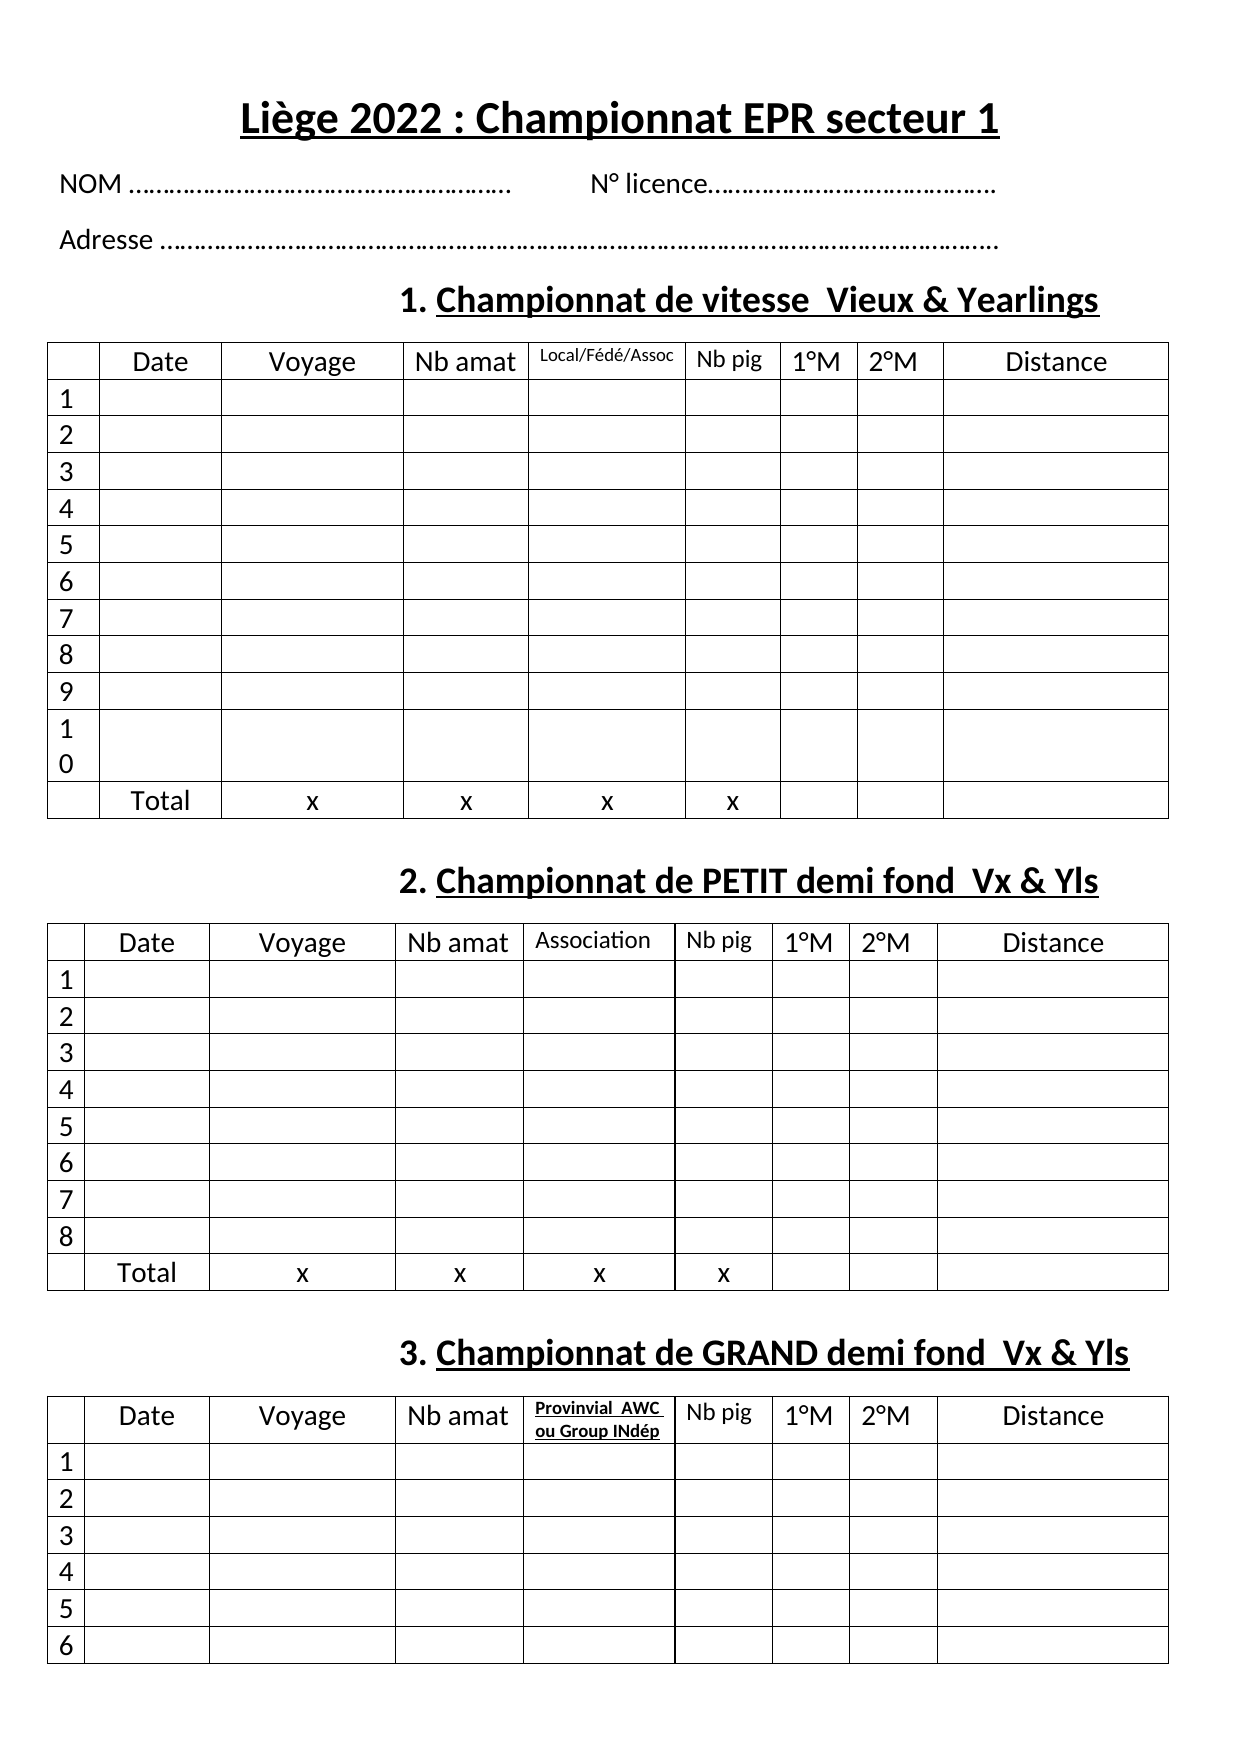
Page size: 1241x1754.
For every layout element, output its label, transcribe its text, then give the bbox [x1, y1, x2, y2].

table_cell [404, 600, 528, 635]
table_header Local/Fédé/Assoc [529, 343, 685, 379]
table_cell 2 [48, 998, 84, 1033]
table_cell x [222, 782, 403, 818]
table_cell [676, 1218, 772, 1253]
table_cell [676, 1517, 772, 1552]
table_cell 1 [48, 380, 99, 415]
table_cell [524, 1554, 674, 1589]
table_header Nb pig [686, 343, 780, 379]
table_cell [686, 636, 780, 672]
table_header Date [85, 1397, 209, 1442]
table_header [48, 1397, 84, 1442]
table_cell 7 [48, 1181, 84, 1217]
table_cell [48, 782, 99, 818]
table_cell 2 [48, 416, 99, 452]
table_cell [686, 600, 780, 635]
table_cell [781, 636, 857, 672]
table_cell [686, 453, 780, 489]
table_cell [85, 1554, 209, 1589]
table_cell x [529, 782, 685, 818]
table_cell 7 [48, 600, 99, 635]
table_cell [529, 600, 685, 635]
table_header [48, 924, 84, 960]
table_cell [938, 1590, 1168, 1626]
table_cell [676, 1108, 772, 1143]
table_header Nb pig [676, 924, 772, 960]
table_cell [524, 961, 674, 997]
table_cell [858, 526, 943, 562]
table_cell [524, 1444, 674, 1479]
table_cell [938, 1517, 1168, 1552]
table_cell [85, 1627, 209, 1662]
table_cell [529, 416, 685, 452]
table_cell [938, 1254, 1168, 1290]
table_cell [850, 1590, 937, 1626]
table_cell [850, 1444, 937, 1479]
table_cell [850, 1480, 937, 1516]
table_cell x [676, 1254, 772, 1290]
table_cell [404, 490, 528, 525]
table_cell [396, 1444, 523, 1479]
table_cell [524, 1218, 674, 1253]
table_cell [686, 490, 780, 525]
table_cell 6 [48, 563, 99, 599]
table_cell x [404, 782, 528, 818]
table_cell [524, 1071, 674, 1107]
table_cell [85, 1480, 209, 1516]
table_cell [210, 961, 395, 997]
table_cell [858, 673, 943, 709]
text Liège 2022 : Championnat EPR secteur 1 [59, 89, 1181, 144]
table_cell [524, 1108, 674, 1143]
table_cell 5 [48, 1590, 84, 1626]
table_cell [396, 1517, 523, 1552]
table_cell [938, 1034, 1168, 1070]
table_cell x [210, 1254, 395, 1290]
table_cell [529, 490, 685, 525]
table_cell [85, 998, 209, 1033]
table_header Voyage [222, 343, 403, 379]
table_cell [100, 526, 221, 562]
table_cell [529, 563, 685, 599]
table_header Voyage [210, 1397, 395, 1442]
table_cell [944, 636, 1168, 672]
table_cell [773, 1627, 849, 1662]
table_cell [781, 710, 857, 781]
table_cell Total [85, 1254, 209, 1290]
table_cell [781, 782, 857, 818]
table_cell [773, 998, 849, 1033]
table_cell [396, 1627, 523, 1662]
table_header Distance [938, 924, 1168, 960]
table_header Date [100, 343, 221, 379]
table_cell x [524, 1254, 674, 1290]
table_cell 6 [48, 1144, 84, 1180]
table_cell [676, 998, 772, 1033]
table_cell [404, 636, 528, 672]
table_cell [100, 600, 221, 635]
table_cell [222, 453, 403, 489]
table_cell [222, 636, 403, 672]
table_cell [222, 673, 403, 709]
table_cell [524, 1034, 674, 1070]
table_cell [404, 673, 528, 709]
table_cell [686, 526, 780, 562]
table_cell 5 [48, 526, 99, 562]
table_cell 8 [48, 1218, 84, 1253]
table_cell 4 [48, 1554, 84, 1589]
table_cell [850, 998, 937, 1033]
table_cell [85, 1590, 209, 1626]
table_cell [404, 526, 528, 562]
table_cell [676, 1071, 772, 1107]
table_cell [210, 1218, 395, 1253]
table_cell 3 [48, 1034, 84, 1070]
table_header Nb amat [404, 343, 528, 379]
table_cell [938, 1444, 1168, 1479]
table_cell [686, 416, 780, 452]
table_cell [773, 1554, 849, 1589]
text NOM ………………………………………………… N° licence……………………………………. [59, 166, 1181, 201]
table_cell [524, 1144, 674, 1180]
table_cell [222, 526, 403, 562]
table_cell [773, 1590, 849, 1626]
table_cell [944, 453, 1168, 489]
table_cell [396, 961, 523, 997]
table_cell [781, 600, 857, 635]
table_cell [781, 563, 857, 599]
table_cell [222, 380, 403, 415]
table_cell [396, 1590, 523, 1626]
table_header Association [524, 924, 674, 960]
table_cell [773, 1218, 849, 1253]
table_header Provinvial AWC ou Group INdép [524, 1397, 674, 1442]
table_cell x [396, 1254, 523, 1290]
table_cell 1 [48, 961, 84, 997]
table_cell [781, 416, 857, 452]
table_cell [222, 600, 403, 635]
table_cell [85, 1218, 209, 1253]
table_cell [404, 563, 528, 599]
list Championnat de PETIT demi fond Vx & Yls [399, 857, 1181, 903]
table_cell [529, 673, 685, 709]
table_cell [85, 1181, 209, 1217]
table_cell [858, 600, 943, 635]
table_cell [938, 1554, 1168, 1589]
table_cell [938, 1627, 1168, 1662]
table_cell 8 [48, 636, 99, 672]
table_cell [524, 1181, 674, 1217]
table_cell [100, 490, 221, 525]
table_cell [676, 1034, 772, 1070]
table_cell [781, 453, 857, 489]
table_cell [938, 1181, 1168, 1217]
table_cell 10 [48, 710, 99, 781]
table_cell [210, 1627, 395, 1662]
table_cell [858, 416, 943, 452]
table_cell [773, 1181, 849, 1217]
table_cell [210, 1108, 395, 1143]
table_cell [944, 600, 1168, 635]
table_cell [210, 1554, 395, 1589]
table_cell [773, 1144, 849, 1180]
table_cell [773, 1034, 849, 1070]
table_cell [850, 1034, 937, 1070]
table_header 2°M [858, 343, 943, 379]
text Adresse …………………………………………………………………………………………………………….. [59, 221, 1181, 256]
table_cell [529, 453, 685, 489]
table_cell [676, 1554, 772, 1589]
table_header Voyage [210, 924, 395, 960]
table_header Nb amat [396, 924, 523, 960]
table_cell [850, 961, 937, 997]
table_cell [85, 1071, 209, 1107]
table_cell [210, 1144, 395, 1180]
table_cell [396, 1071, 523, 1107]
table_header [48, 343, 99, 379]
table_header Distance [944, 343, 1168, 379]
table_cell [676, 1444, 772, 1479]
table_cell [850, 1254, 937, 1290]
table_cell [524, 1480, 674, 1516]
table_cell [944, 673, 1168, 709]
table_cell [773, 1480, 849, 1516]
table_cell [524, 1517, 674, 1552]
table_cell [529, 710, 685, 781]
table_cell 4 [48, 490, 99, 525]
table_cell [210, 1517, 395, 1552]
table_cell [850, 1071, 937, 1107]
table_cell [858, 782, 943, 818]
list Championnat de vitesse Vieux & Yearlings [399, 276, 1181, 322]
table_cell [100, 380, 221, 415]
table_cell [938, 1218, 1168, 1253]
table_cell [944, 526, 1168, 562]
table_cell [210, 1480, 395, 1516]
table_cell [210, 1034, 395, 1070]
table_header Distance [938, 1397, 1168, 1442]
table_cell [686, 563, 780, 599]
table_cell [938, 1480, 1168, 1516]
table_cell [676, 1627, 772, 1662]
table_cell [396, 1108, 523, 1143]
table_cell [676, 1144, 772, 1180]
table_cell [210, 1444, 395, 1479]
table_cell [396, 1480, 523, 1516]
table_cell [676, 1590, 772, 1626]
table_cell 5 [48, 1108, 84, 1143]
table_cell [781, 490, 857, 525]
table_cell [938, 1144, 1168, 1180]
table_cell [858, 636, 943, 672]
table_cell [773, 1071, 849, 1107]
table_cell 6 [48, 1627, 84, 1662]
table_cell [222, 416, 403, 452]
table_cell [210, 1181, 395, 1217]
table_cell [222, 710, 403, 781]
table_cell 4 [48, 1071, 84, 1107]
table_cell [944, 710, 1168, 781]
table_cell [686, 710, 780, 781]
table_cell [210, 998, 395, 1033]
table_cell [210, 1590, 395, 1626]
table_cell [938, 1108, 1168, 1143]
table_cell [773, 1517, 849, 1552]
table_cell [773, 1254, 849, 1290]
table_cell [858, 563, 943, 599]
table_cell [85, 1444, 209, 1479]
list Championnat de GRAND demi fond Vx & Yls [399, 1329, 1181, 1375]
table_cell [850, 1144, 937, 1180]
table_cell [85, 1034, 209, 1070]
table_cell [676, 1181, 772, 1217]
table_cell [396, 1554, 523, 1589]
table_cell [404, 710, 528, 781]
table_cell [850, 1218, 937, 1253]
table_cell [773, 1108, 849, 1143]
table_cell [944, 563, 1168, 599]
table_cell [944, 380, 1168, 415]
table_cell [396, 998, 523, 1033]
table_cell [85, 1517, 209, 1552]
table_header 2°M [850, 924, 937, 960]
table_header 1°M [773, 924, 849, 960]
table_cell [686, 380, 780, 415]
table_cell [686, 673, 780, 709]
table_cell [529, 380, 685, 415]
table_cell [100, 636, 221, 672]
table_cell 3 [48, 1517, 84, 1552]
table_cell Total [100, 782, 221, 818]
table_cell [781, 673, 857, 709]
table_cell [100, 673, 221, 709]
table_cell [529, 526, 685, 562]
table_cell [404, 453, 528, 489]
table_cell [100, 563, 221, 599]
table_cell [524, 998, 674, 1033]
table_cell [944, 782, 1168, 818]
table_cell [850, 1627, 937, 1662]
table_cell 3 [48, 453, 99, 489]
table_cell 2 [48, 1480, 84, 1516]
table_cell [850, 1108, 937, 1143]
table_cell [85, 1144, 209, 1180]
table_cell [676, 961, 772, 997]
table_cell [850, 1181, 937, 1217]
table_cell [100, 710, 221, 781]
table_header Nb amat [396, 1397, 523, 1442]
table_cell [404, 416, 528, 452]
table_cell x [686, 782, 780, 818]
table_cell 9 [48, 673, 99, 709]
table_cell [524, 1627, 674, 1662]
table_cell [938, 1071, 1168, 1107]
table_header Date [85, 924, 209, 960]
table_cell [404, 380, 528, 415]
table_header 1°M [773, 1397, 849, 1442]
table_cell [938, 998, 1168, 1033]
table_cell [222, 490, 403, 525]
table_cell [944, 490, 1168, 525]
table_cell [858, 490, 943, 525]
table_cell [85, 1108, 209, 1143]
table_header 2°M [850, 1397, 937, 1442]
table_cell [529, 636, 685, 672]
table_cell [396, 1144, 523, 1180]
table_header 1°M [781, 343, 857, 379]
table_cell [524, 1590, 674, 1626]
table_header Nb pig [676, 1397, 772, 1442]
table_cell [858, 380, 943, 415]
table_cell [850, 1517, 937, 1552]
table_cell [773, 961, 849, 997]
table_cell [85, 961, 209, 997]
table_cell [396, 1181, 523, 1217]
table_cell 1 [48, 1444, 84, 1479]
table_cell [850, 1554, 937, 1589]
table_cell [100, 453, 221, 489]
table_cell [781, 380, 857, 415]
table_cell [781, 526, 857, 562]
table_cell [100, 416, 221, 452]
table_cell [396, 1218, 523, 1253]
table_cell [676, 1480, 772, 1516]
table_cell [222, 563, 403, 599]
table_cell [48, 1254, 84, 1290]
table_cell [773, 1444, 849, 1479]
table_cell [858, 710, 943, 781]
table_cell [858, 453, 943, 489]
table_cell [210, 1071, 395, 1107]
table_cell [944, 416, 1168, 452]
table_cell [396, 1034, 523, 1070]
table_cell [938, 961, 1168, 997]
